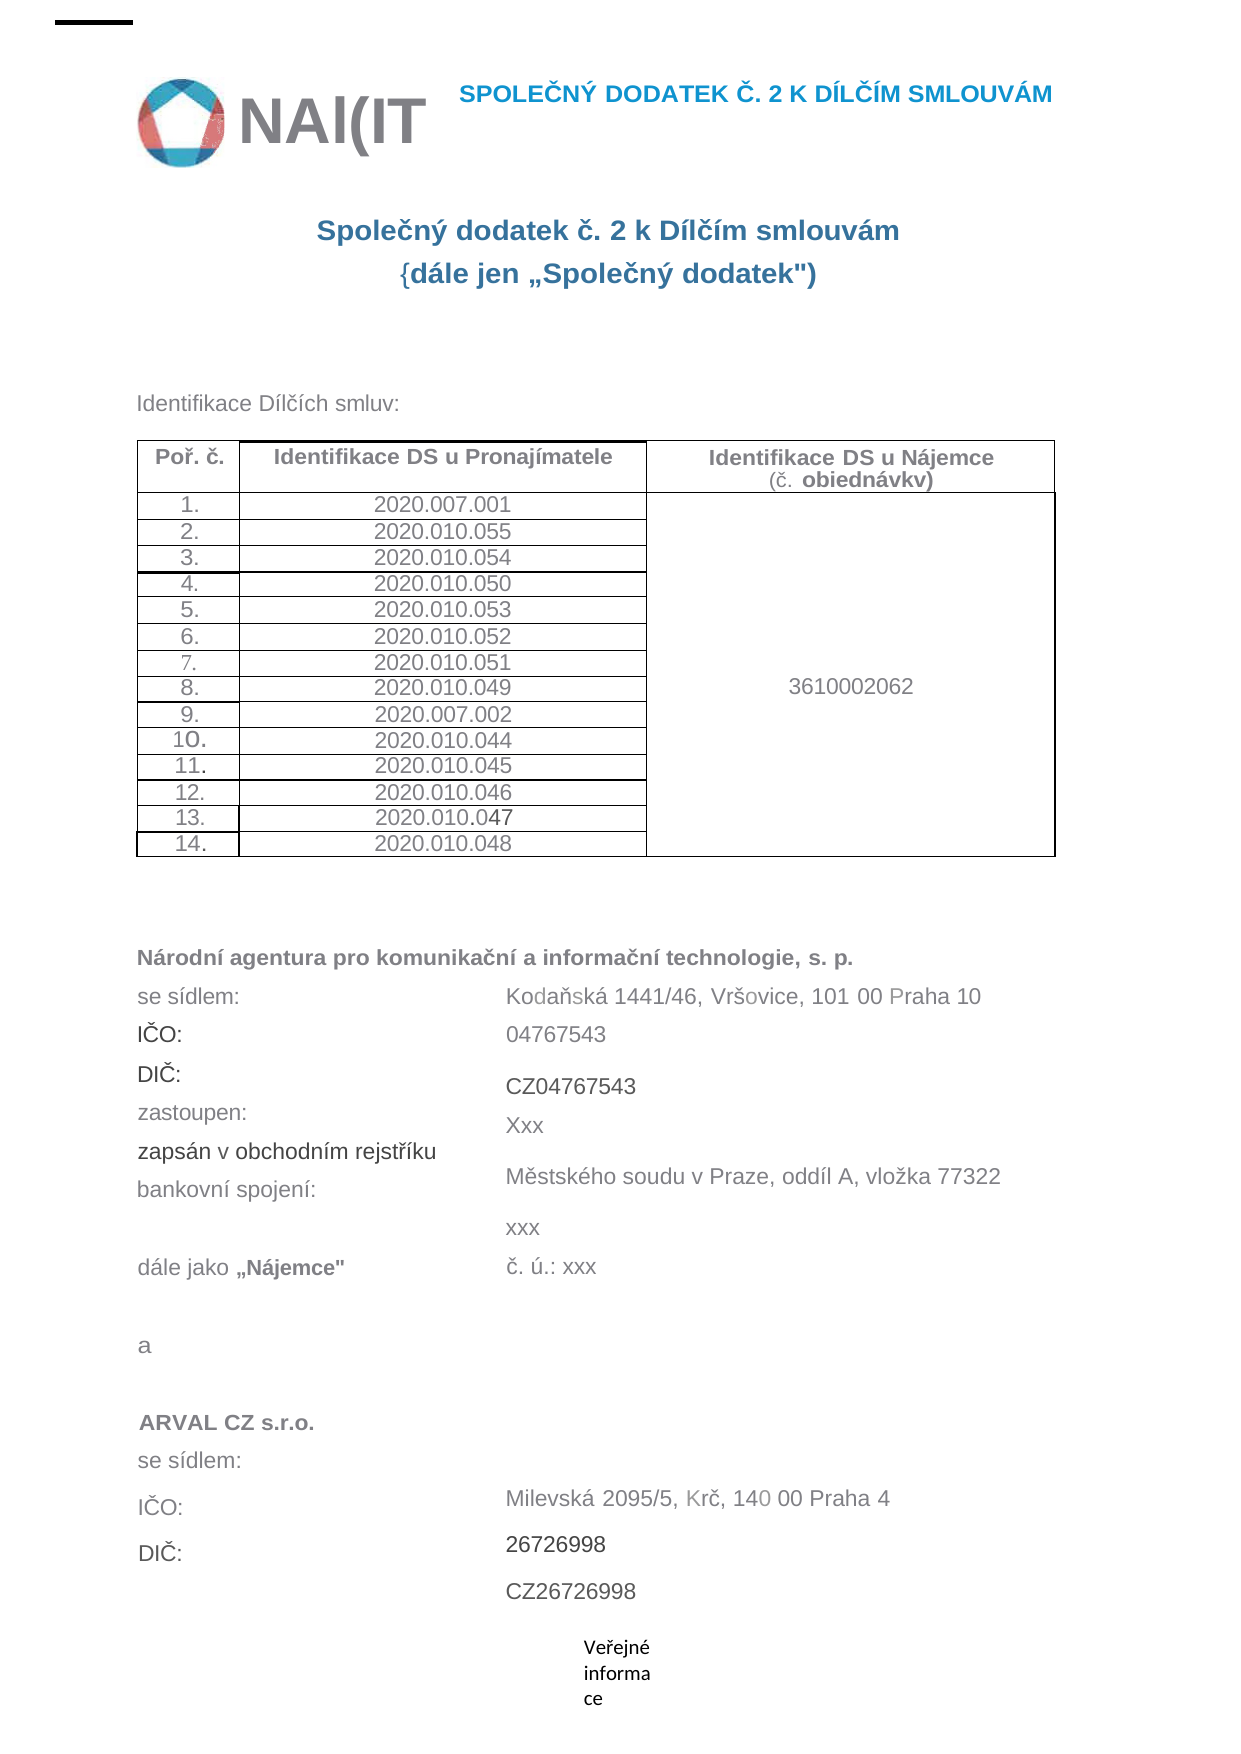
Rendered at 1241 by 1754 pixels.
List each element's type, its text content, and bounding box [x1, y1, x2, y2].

table_cell 2020.007.002 [240, 702, 646, 727]
table_cell 5. [138, 597, 239, 623]
text se sídlem: IČO: [137, 1447, 242, 1520]
table_header Identifikace DS u Pronajímatele [240, 443, 646, 492]
table_cell 11. [138, 755, 239, 779]
picture [136, 77, 225, 168]
table_header Identifikace DS u Nájemce (č. obiednávkv) [647, 441, 1054, 492]
subtitle CZ26726998 [505, 1578, 1096, 1604]
table_cell 3610002062 [647, 493, 1054, 856]
table_cell 2020.010.055 [240, 520, 646, 545]
text 26726998 [505, 1531, 1096, 1558]
text SPOLEČNÝ DODATEK Č. 2 K DÍLČÍM SMLOUVÁM [459, 80, 1096, 108]
text {dále jen „Společný dodatek") [120, 257, 1096, 290]
text dále jako „Nájemce" [137, 1253, 439, 1280]
table_cell 2020.010.050 [240, 573, 646, 596]
table_cell 2020.010.054 [240, 546, 646, 571]
table_cell 2020.010.049 [240, 677, 646, 701]
table_cell 2020.010.052 [240, 624, 646, 650]
text DIČ: [137, 1061, 439, 1087]
table_cell 1. [138, 493, 239, 518]
table_cell 9. [138, 703, 239, 727]
table_cell 2020.010.048 [240, 832, 646, 856]
text Národní agentura pro komunikační a informační technologie, s. p. [137, 945, 1096, 970]
text zastoupen: [137, 1099, 439, 1125]
text zapsán v obchodním rejstříku bankovní spojení: [137, 1138, 439, 1203]
table_cell 2020.010.045 [240, 755, 646, 779]
table_cell 13. [138, 806, 238, 831]
table_cell 2. [138, 520, 239, 545]
table_cell 2020.007.001 [240, 493, 646, 518]
table_cell 2020.010.047 [240, 806, 646, 831]
table_cell 6. [138, 624, 239, 650]
table_cell 4. [138, 574, 239, 596]
text a [137, 1332, 439, 1358]
text Městského soudu v Praze, oddíl A, vložka 77322 [505, 1163, 1096, 1189]
table_cell 2020.010.046 [240, 781, 646, 805]
subtitle IČO: 04767543 [137, 1021, 1096, 1048]
table_header Poř. č. [138, 441, 239, 492]
table_cell 12. [138, 781, 239, 805]
table_cell 2020.010.053 [240, 597, 646, 623]
text Xxx [505, 1112, 1096, 1138]
text se sídlem: Kodaňská 1441/46, Vršovice, 101 00 Praha 10 [137, 983, 1096, 1009]
text xxx [505, 1214, 1096, 1240]
table_cell 3. [138, 546, 239, 571]
text CZ04767543 [505, 1073, 1096, 1099]
table_cell 1o. [138, 728, 239, 754]
subtitle DIČ: [138, 1540, 439, 1567]
table_cell 8. [138, 677, 239, 701]
table_cell 2020.010.051 [240, 651, 646, 676]
table_cell 2020.010.044 [240, 728, 646, 754]
text Milevská 2095/5, Krč, 140 00 Praha 4 [505, 1485, 1096, 1512]
text č. ú.: xxx [506, 1253, 1096, 1279]
table_cell 14. [138, 833, 238, 856]
table_cell 7. [138, 651, 239, 676]
text ARVAL CZ s.r.o. [139, 1410, 439, 1435]
text Společný dodatek č. 2 k Dílčím smlouvám [120, 214, 1096, 246]
text Identifikace Dílčích smluv: [136, 390, 1096, 417]
